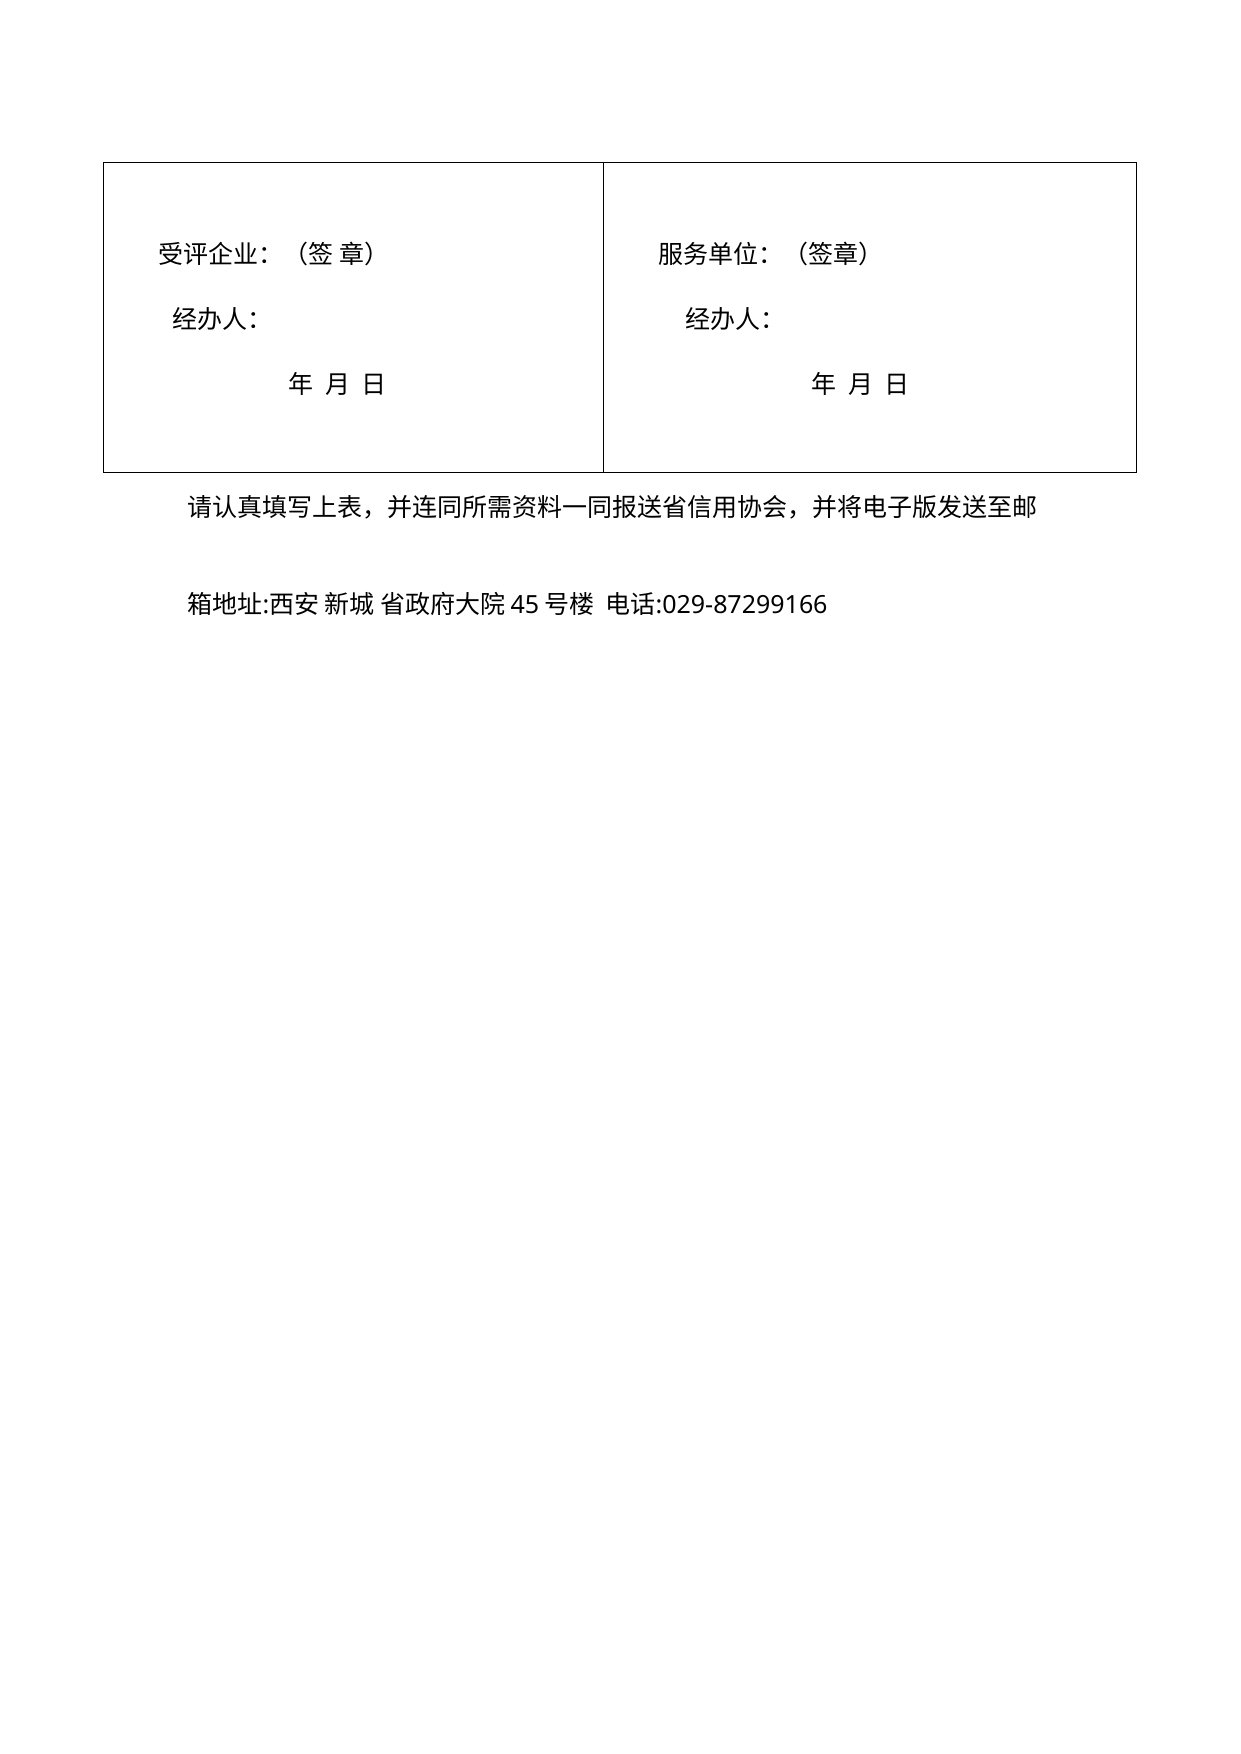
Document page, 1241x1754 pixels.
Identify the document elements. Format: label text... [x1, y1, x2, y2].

table_cell 服务单位：（签章） 经办人： 年 月 日 [604, 163, 1136, 472]
table_cell 受评企业：（签 章） 经办人： 年 月 日 [104, 163, 603, 472]
text 请认真填写上表，并连同所需资料一同报送省信用协会，并将电子版发送至邮箱地址:西安 新城 省政府大院45号楼 电话:029-87299166 [187, 473, 1053, 635]
